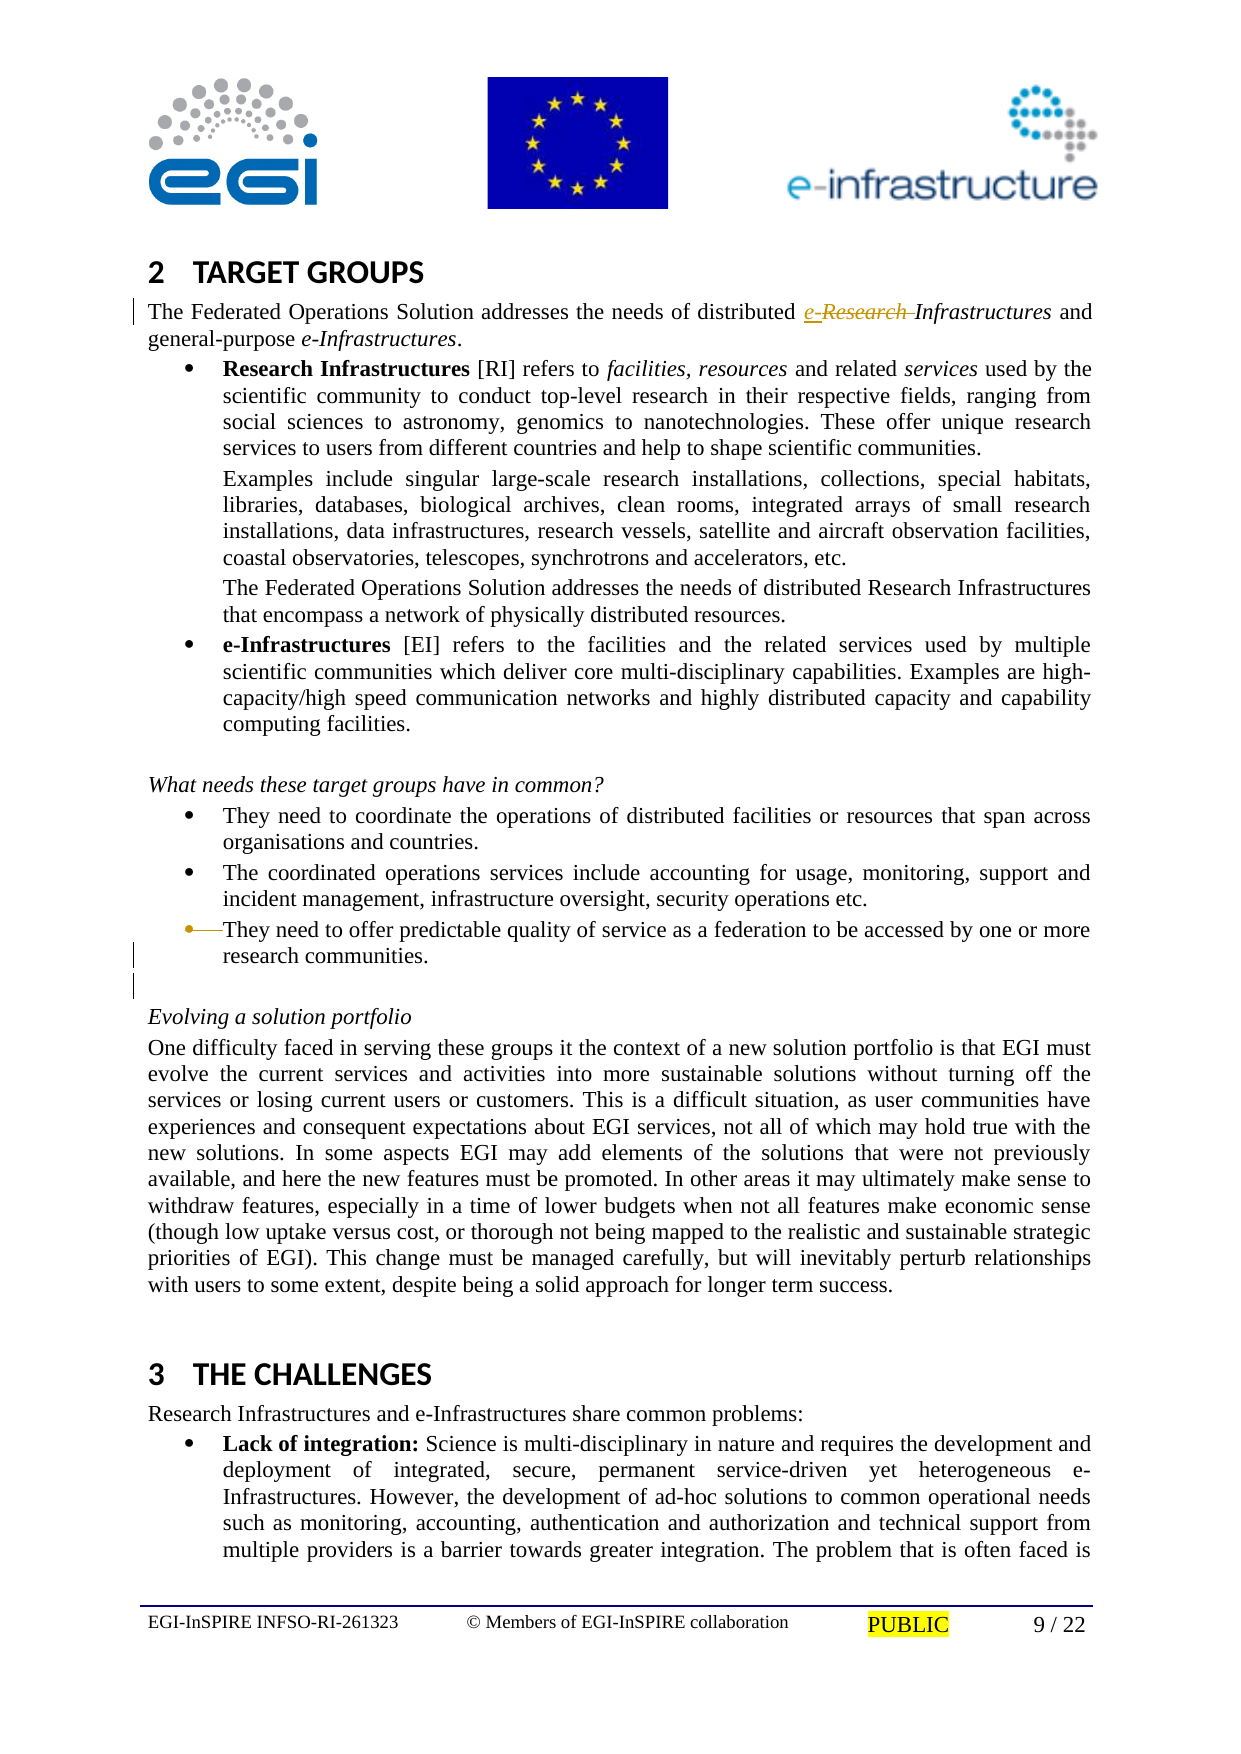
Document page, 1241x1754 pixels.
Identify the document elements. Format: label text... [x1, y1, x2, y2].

picture [780, 77, 1106, 209]
list They need to offer predictable quality of service as a federation to be accessed by one or more research communities. [185, 916, 1092, 968]
text Examples include singular large-scale research installations, collections, special habitats, libraries, databases, biological archives, clean rooms, integrated arrays of small research installations, data infrastructures, research vessels, satellite and aircraft observation facilities, coastal observatories, telescopes, synchrotrons and accelerators, etc. [223, 465, 1092, 570]
text One difficulty faced in serving these groups it the context of a new solution portfolio is that EGI must evolve the current services and activities into more sustainable solutions without turning off the services or losing current users or customers. This is a difficult situation, as user communities have experiences and consequent expectations about EGI services, not all of which may hold true with the new solutions. In some aspects EGI may add elements of the solutions that were not previously available, and here the new features must be promoted. In other areas it may ultimately make sense to withdraw features, especially in a time of lower budgets when not all features make economic sense (though low uptake versus cost, or thorough not being mapped to the realistic and sustainable strategic priorities of EGI). This change must be managed carefully, but will inevitably perturb relationships with users to some extent, despite being a solid approach for longer term success. [148, 1034, 1092, 1297]
list They need to coordinate the operations of distributed facilities or resources that span across organisations and countries. [185, 802, 1092, 855]
list e-Infrastructures [EI] refers to the facilities and the related services used by multiple scientific communities which deliver core multi-disciplinary capabilities. Examples are high-capacity/high speed communication networks and highly distributed capacity and capability computing facilities. [185, 631, 1092, 737]
list Research Infrastructures [RI] refers to facilities, resources and related services used by the scientific community to conduct top-level research in their respective fields, ranging from social sciences to astronomy, genomics to nanotechnologies. These offer unique research services to users from different countries and help to shape scientific communities. [185, 355, 1092, 461]
subtitle Target Groups [148, 251, 1092, 292]
text Research Infrastructures and e-Infrastructures share common problems: [148, 1400, 1092, 1426]
text The Federated Operations Solution addresses the needs of distributed Infrastructures and general-purpose e-Infrastructures. [148, 298, 1092, 351]
picture [487, 77, 669, 209]
subtitle The Challenges [148, 1353, 1092, 1393]
text The Federated Operations Solution addresses the needs of distributed Research Infrastructures that encompass a network of physically distributed resources. [223, 574, 1092, 627]
list The coordinated operations services include accounting for usage, monitoring, support and incident management, infrastructure oversight, security operations etc. [185, 859, 1092, 912]
text Evolving a solution portfolio [148, 1003, 1092, 1029]
picture [147, 77, 319, 207]
text What needs these target groups have in common? [148, 771, 1092, 798]
